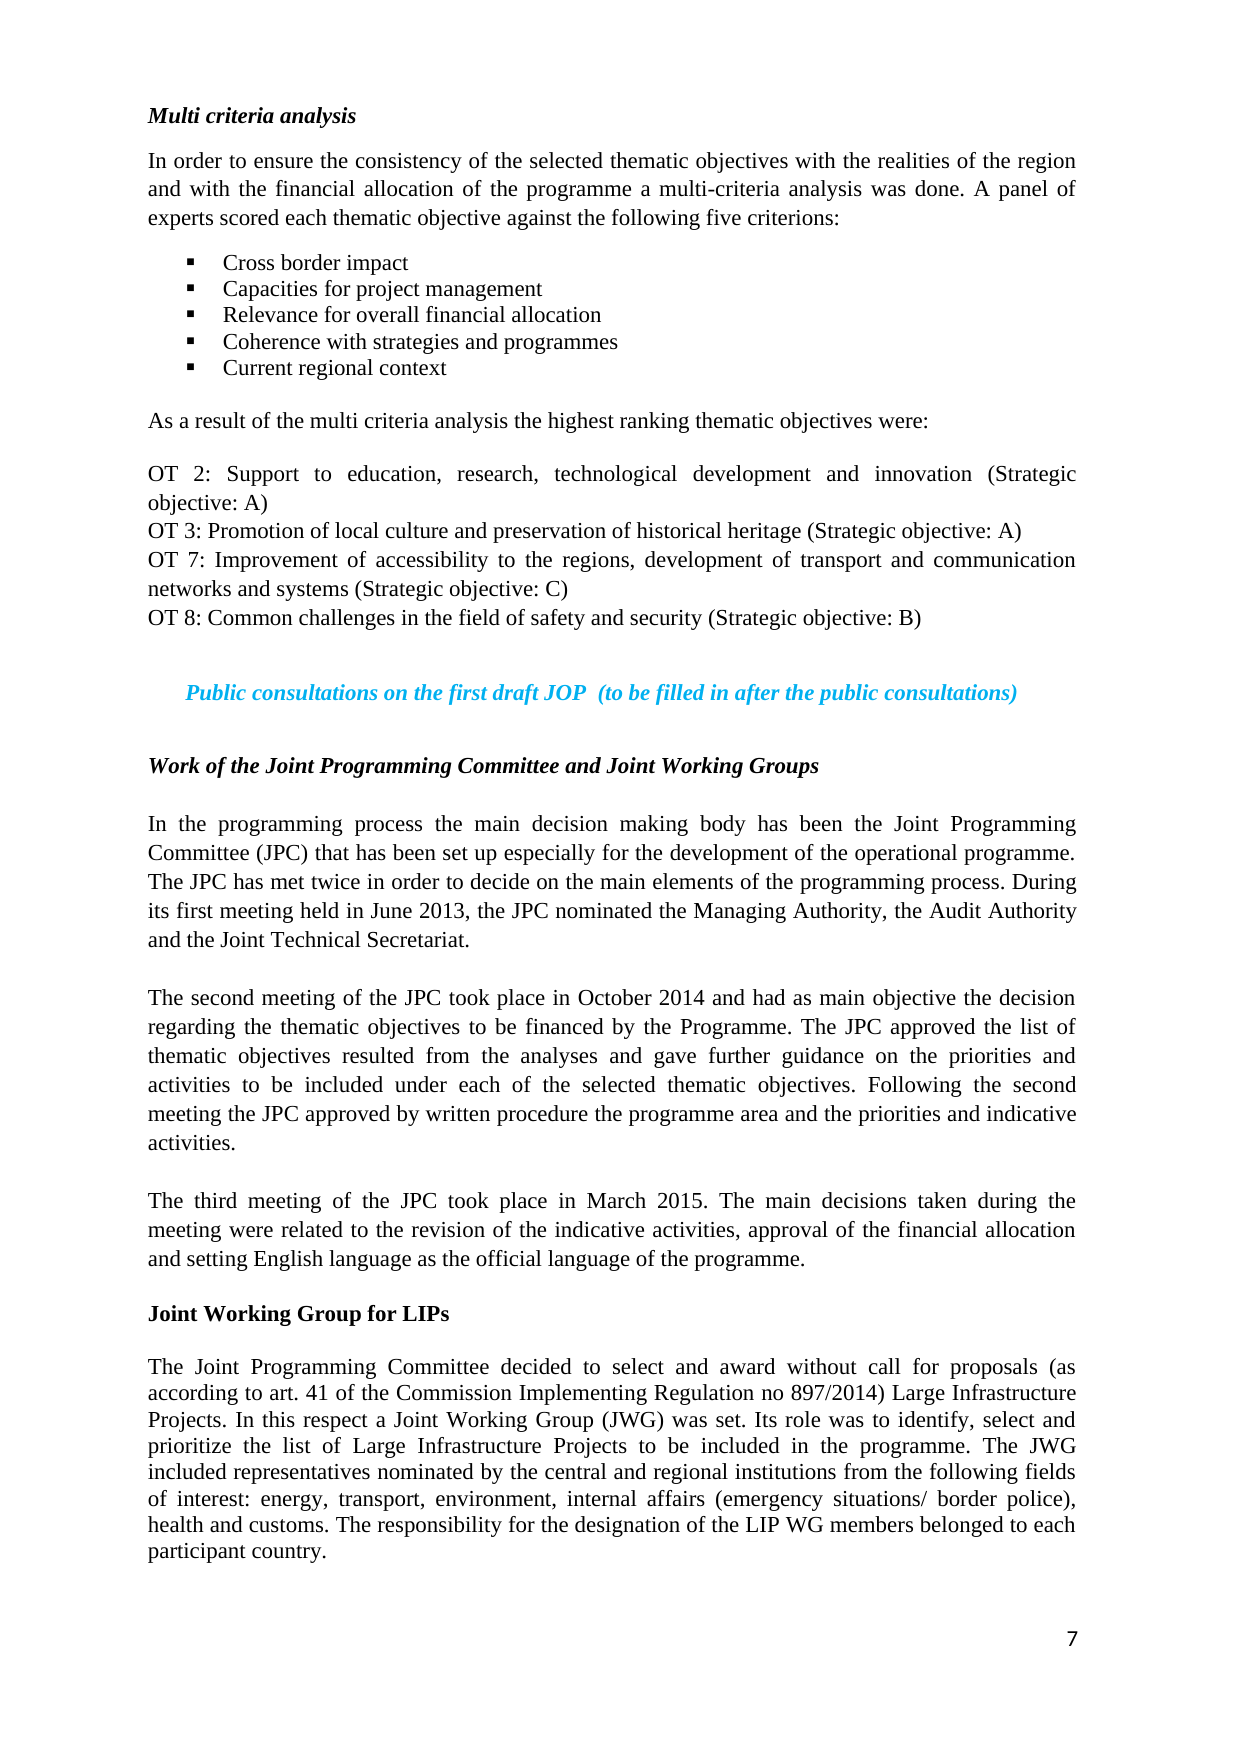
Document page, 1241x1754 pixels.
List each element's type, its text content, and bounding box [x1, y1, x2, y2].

text Multi criteria analysis [148, 102, 1078, 128]
text Joint Working Group for LIPs [148, 1300, 1078, 1327]
text OT 3: Promotion of local culture and preservation of historical heritage (Strategic objective: A) [148, 518, 1078, 544]
text The Joint Programming Committee decided to select and award without call for proposals (as according to art. 41 of the Commission Implementing Regulation no 897/2014) Large Infrastructure Projects. In this respect a Joint Working Group (JWG) was set. Its role was to identify, select and prioritize the list of Large Infrastructure Projects to be included in the programme. The JWG included representatives nominated by the central and regional institutions from the following fields of interest: energy, transport, environment, internal affairs (emergency situations/ border police), health and customs. The responsibility for the designation of the LIP WG members belonged to each participant country. [148, 1353, 1078, 1564]
list Capacities for project management [185, 275, 1078, 302]
text OT 2: Support to education, research, technological development and innovation (Strategic objective: A) [148, 460, 1078, 515]
list Coherence with strategies and programmes [185, 328, 1078, 354]
text The second meeting of the JPC took place in October 2014 and had as main objective the decision regarding the thematic objectives to be financed by the Programme. The JPC approved the list of thematic objectives resulted from the analyses and gave further guidance on the priorities and activities to be included under each of the selected thematic objectives. Following the second meeting the JPC approved by written procedure the programme area and the priorities and indicative activities. [148, 984, 1078, 1155]
text In order to ensure the consistency of the selected thematic objectives with the realities of the region and with the financial allocation of the programme a multi-criteria analysis was done. A panel of experts scored each thematic objective against the following five criterions: [148, 147, 1078, 230]
text OT 8: Common challenges in the field of safety and security (Strategic objective: B) [148, 604, 1078, 631]
text In the programming process the main decision making body has been the Joint Programming Committee (JPC) that has been set up especially for the development of the operational programme. The JPC has met twice in order to decide on the main elements of the programming process. During its first meeting held in June 2013, the JPC nominated the Managing Authority, the Audit Authority and the Joint Technical Secretariat. [148, 811, 1078, 953]
text The third meeting of the JPC took place in March 2015. The main decisions taken during the meeting were related to the revision of the indicative activities, approval of the financial allocation and setting English language as the official language of the programme. [148, 1187, 1078, 1271]
text Public consultations on the first draft JOP (to be filled in after the public consultations) [185, 678, 1078, 705]
text OT 7: Improvement of accessibility to the regions, development of transport and communication networks and systems (Strategic objective: C) [148, 547, 1078, 602]
list Cross border impact [185, 249, 1078, 275]
text Work of the Joint Programming Committee and Joint Working Groups [148, 753, 1078, 779]
list Current regional context [185, 354, 1078, 381]
list Relevance for overall financial allocation [185, 302, 1078, 328]
text As a result of the multi criteria analysis the highest ranking thematic objectives were: [148, 407, 1078, 433]
